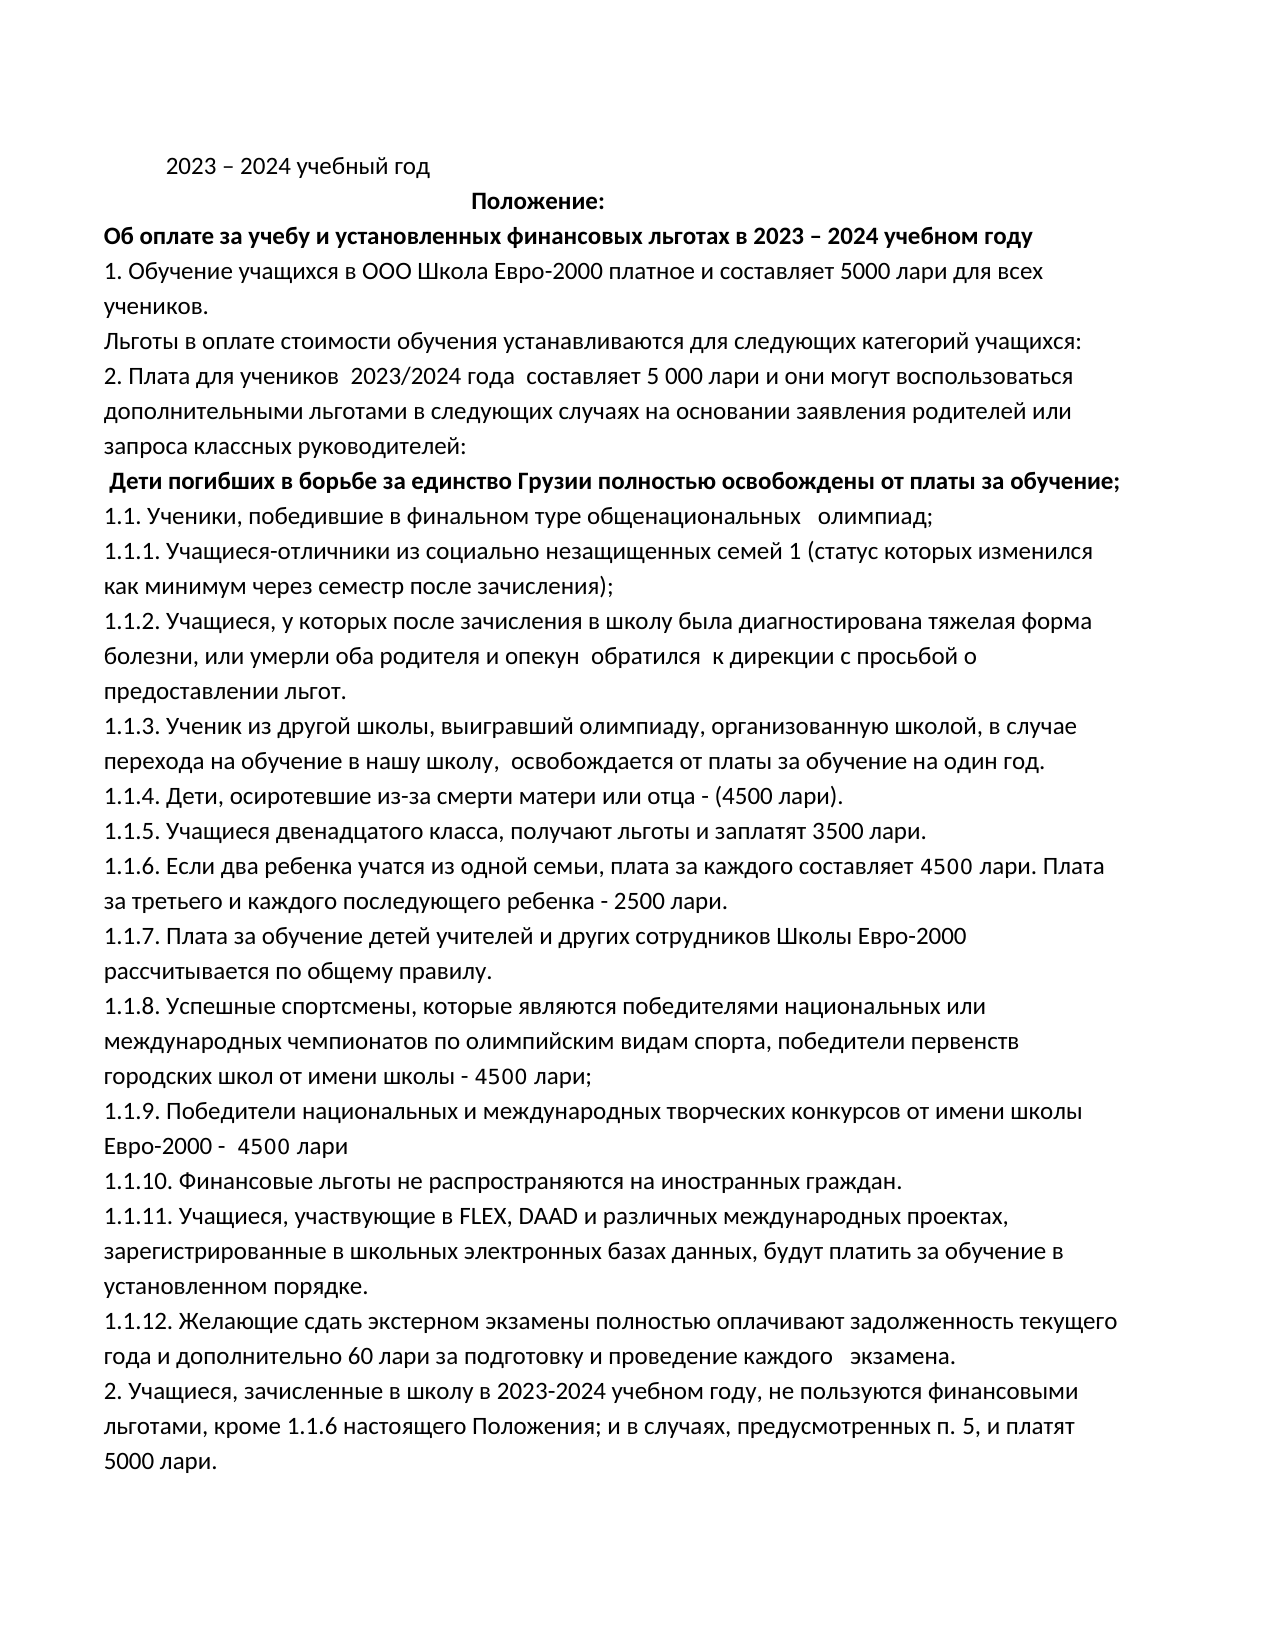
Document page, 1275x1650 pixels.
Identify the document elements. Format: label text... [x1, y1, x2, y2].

text 1.1.4. Дети, осиротевшие из-за смерти матери или отца - (4500 лари). [103, 780, 1125, 811]
text 1.1.2. Учащиеся, у которых после зачисления в школу была диагностирована тяжелая форма болезни, или умерли оба родителя и опекун обратился к дирекции с просьбой о предоставлении льгот. [103, 605, 1125, 706]
text 1.1.6. Если два ребенка учатся из одной семьи, плата за каждого составляет 4500 лари. Плата за третьего и каждого последующего ребенка - 2500 лари. [103, 850, 1125, 916]
text 1.1.8. Успешные спортсмены, которые являются победителями национальных или международных чемпионатов по олимпийским видам спорта, победители первенств городских школ от имени школы - 4500 лари; [103, 990, 1125, 1091]
text Положение: [103, 185, 1125, 216]
text 1.1.7. Плата за обучение детей учителей и других сотрудников Школы Евро-2000 рассчитывается по общему правилу. [103, 920, 1125, 986]
text Льготы в оплате стоимости обучения устанавливаются для следующих категорий учащихся: [103, 325, 1125, 356]
text 1.1.11. Учащиеся, участвующие в FLEX, DAAD и различных международных проектах, зарегистрированные в школьных электронных базах данных, будут платить за обучение в установленном порядке. [103, 1200, 1125, 1301]
text 2. Плата для учеников 2023/2024 года составляет 5 000 лари и они могут воспользоваться дополнительными льготами в следующих случаях на основании заявления родителей или запроса классных руководителей: [103, 360, 1125, 461]
text Об оплате за учебу и установленных финансовых льготах в 2023 – 2024 учебном году [103, 220, 1125, 251]
text 2. Учащиеся, зачисленные в школу в 2023-2024 учебном году, не пользуются финансовыми льготами, кроме 1.1.6 настоящего Положения; и в случаях, предусмотренных п. 5, и платят 5000 лари. [103, 1375, 1125, 1476]
text 1.1.9. Победители национальных и международных творческих конкурсов от имени школы Евро-2000 - 4500 лари [103, 1095, 1125, 1161]
text 1.1.1. Учащиеся-отличники из социально незащищенных семей 1 (статус которых изменился как минимум через семестр после зачисления); [103, 535, 1125, 601]
text 1. Обучение учащихся в ООО Школа Евро-2000 платное и составляет 5000 лари для всех учеников. [103, 255, 1125, 321]
text 2023 – 2024 учебный год [103, 150, 1125, 181]
text Дети погибших в борьбе за единство Грузии полностью освобождены от платы за обучение; [103, 465, 1125, 496]
text 1.1.10. Финансовые льготы не распространяются на иностранных граждан. [103, 1165, 1125, 1196]
text 1.1.5. Учащиеся двенадцатого класса, получают льготы и заплатят 3500 лари. [103, 815, 1125, 846]
text 1.1. Ученики, победившие в финальном туре общенациональных олимпиад; [103, 500, 1125, 531]
text 1.1.3. Ученик из другой школы, выигравший олимпиаду, организованную школой, в случае перехода на обучение в нашу школу, освобождается от платы за обучение на один год. [103, 710, 1125, 776]
text 1.1.12. Желающие сдать экстерном экзамены полностью оплачивают задолженность текущего года и дополнительно 60 лари за подготовку и проведение каждого экзамена. [103, 1305, 1125, 1371]
